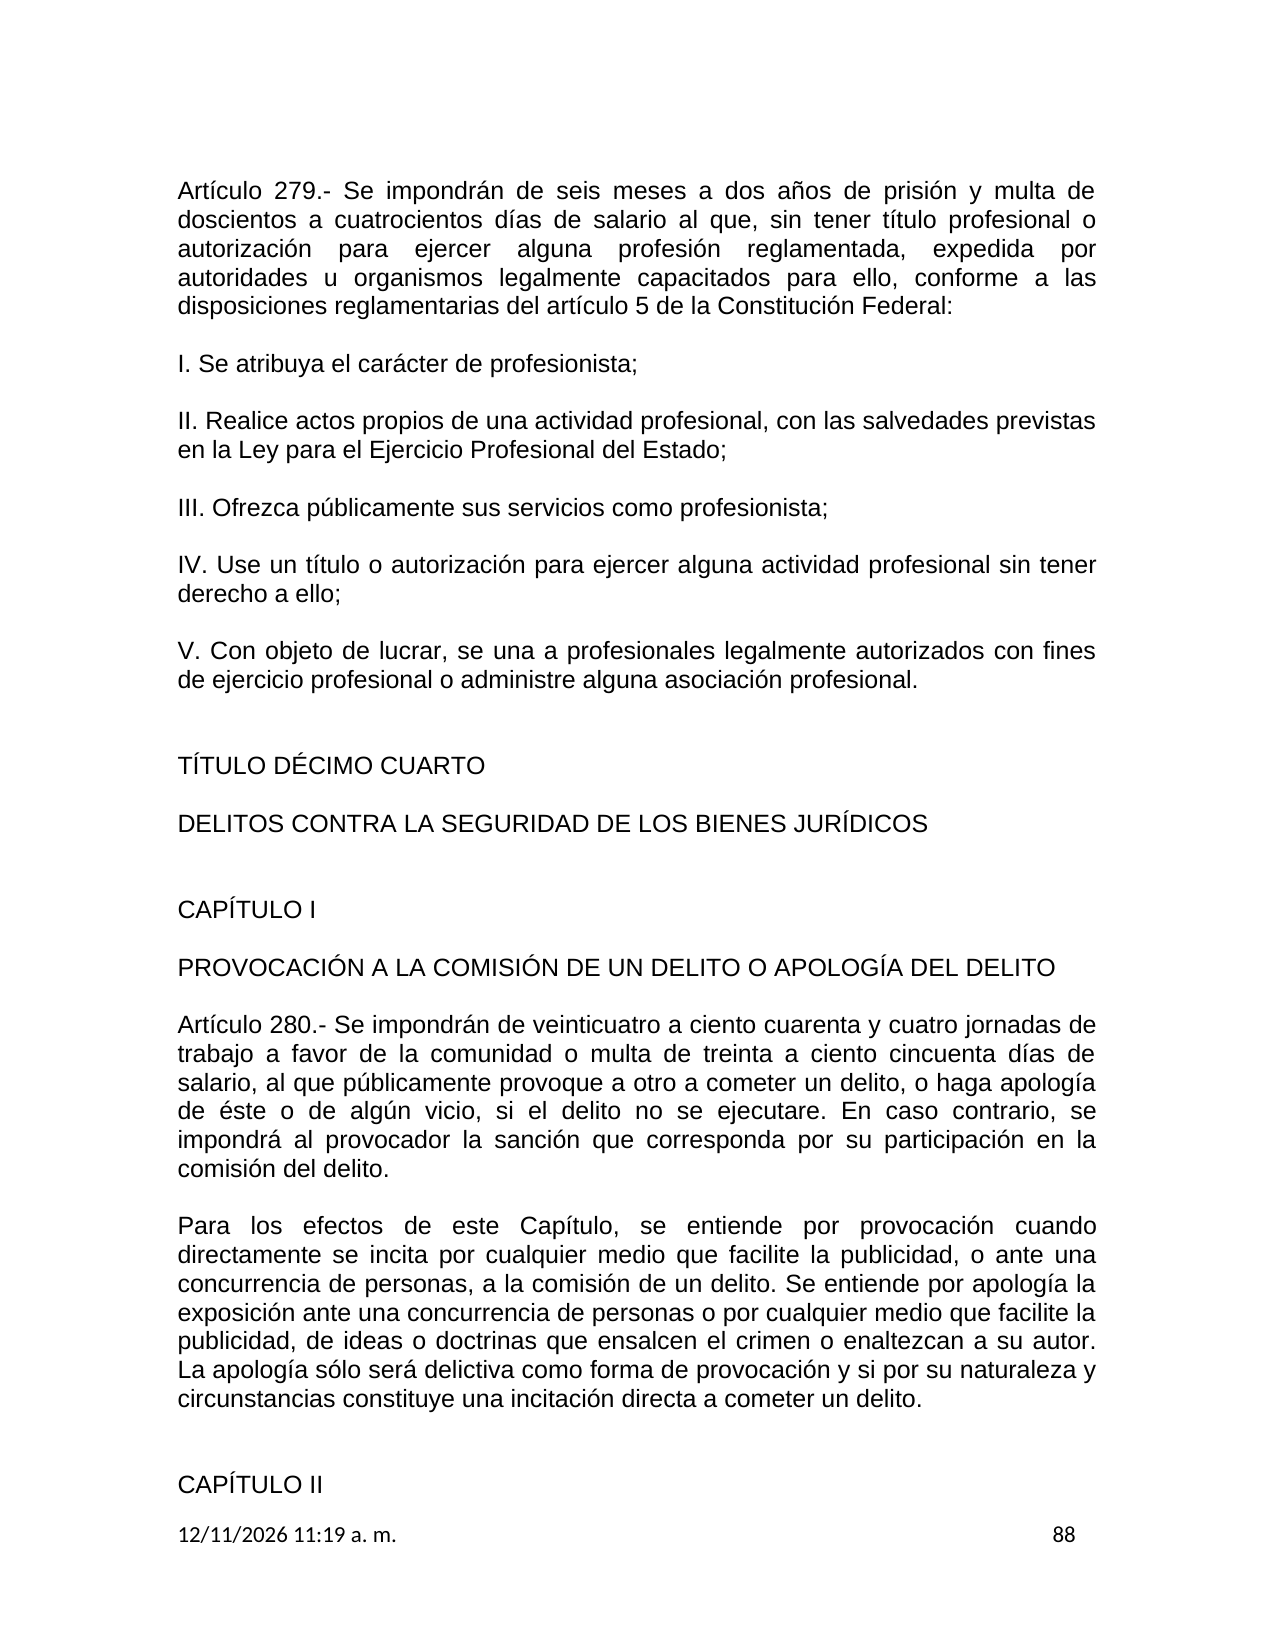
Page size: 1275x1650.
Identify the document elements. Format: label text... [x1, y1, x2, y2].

text CAPÍTULO I [177, 895, 1098, 924]
text DELITOS CONTRA LA SEGURIDAD DE LOS BIENES JURÍDICOS [177, 809, 1098, 838]
text TÍTULO DÉCIMO CUARTO [177, 751, 1098, 780]
text Para los efectos de este Capítulo, se entiende por provocación cuando directamente se incita por cualquier medio que facilite la publicidad, o ante una concurrencia de personas, a la comisión de un delito. Se entiende por apología la exposición ante una concurrencia de personas o por cualquier medio que facilite la publicidad, de ideas o doctrinas que ensalcen el crimen o enaltezcan a su autor. La apología sólo será delictiva como forma de provocación y si por su naturaleza y circunstancias constituye una incitación directa a cometer un delito. [177, 1211, 1098, 1413]
text CAPÍTULO II [177, 1470, 1098, 1499]
text III. Ofrezca públicamente sus servicios como profesionista; [177, 493, 1098, 521]
text II. Realice actos propios de una actividad profesional, con las salvedades previstas en la Ley para el Ejercicio Profesional del Estado; [177, 406, 1098, 464]
text Artículo 280.- Se impondrán de veinticuatro a ciento cuarenta y cuatro jornadas de trabajo a favor de la comunidad o multa de treinta a ciento cincuenta días de salario, al que públicamente provoque a otro a cometer un delito, o haga apología de éste o de algún vicio, si el delito no se ejecutare. En caso contrario, se impondrá al provocador la sanción que corresponda por su participación en la comisión del delito. [177, 1010, 1098, 1183]
text V. Con objeto de lucrar, se una a profesionales legalmente autorizados con fines de ejercicio profesional o administre alguna asociación profesional. [177, 636, 1098, 694]
text Artículo 279.- Se impondrán de seis meses a dos años de prisión y multa de doscientos a cuatrocientos días de salario al que, sin tener título profesional o autorización para ejercer alguna profesión reglamentada, expedida por autoridades u organismos legalmente capacitados para ello, conforme a las disposiciones reglamentarias del artículo 5 de la Constitución Federal: [177, 176, 1098, 320]
text I. Se atribuya el carácter de profesionista; [177, 349, 1098, 378]
text PROVOCACIÓN A LA COMISIÓN DE UN DELITO O APOLOGÍA DEL DELITO [177, 953, 1098, 981]
text IV. Use un título o autorización para ejercer alguna actividad profesional sin tener derecho a ello; [177, 550, 1098, 608]
